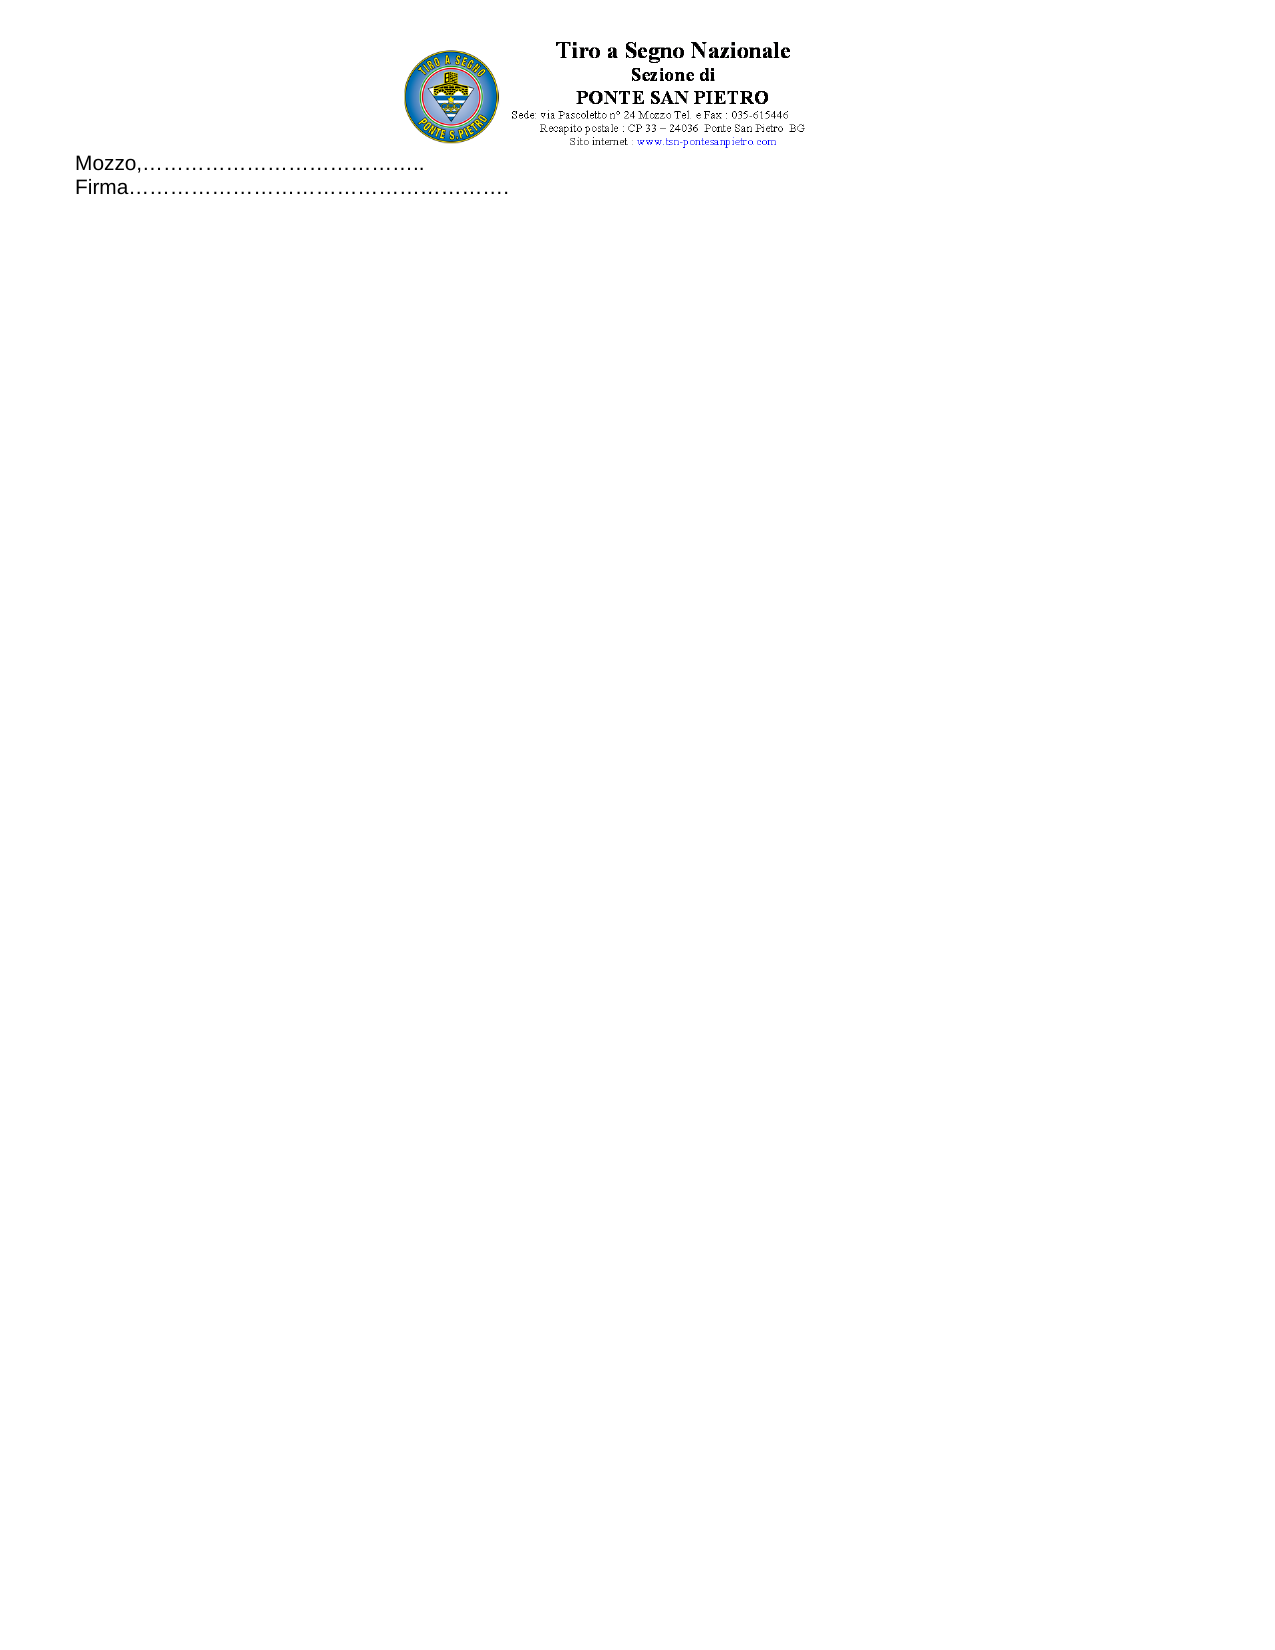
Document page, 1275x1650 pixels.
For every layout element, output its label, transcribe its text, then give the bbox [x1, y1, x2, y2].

picture [397, 23, 878, 151]
text Mozzo,………………………………….. Firma………………………………………………. [75, 151, 1200, 199]
